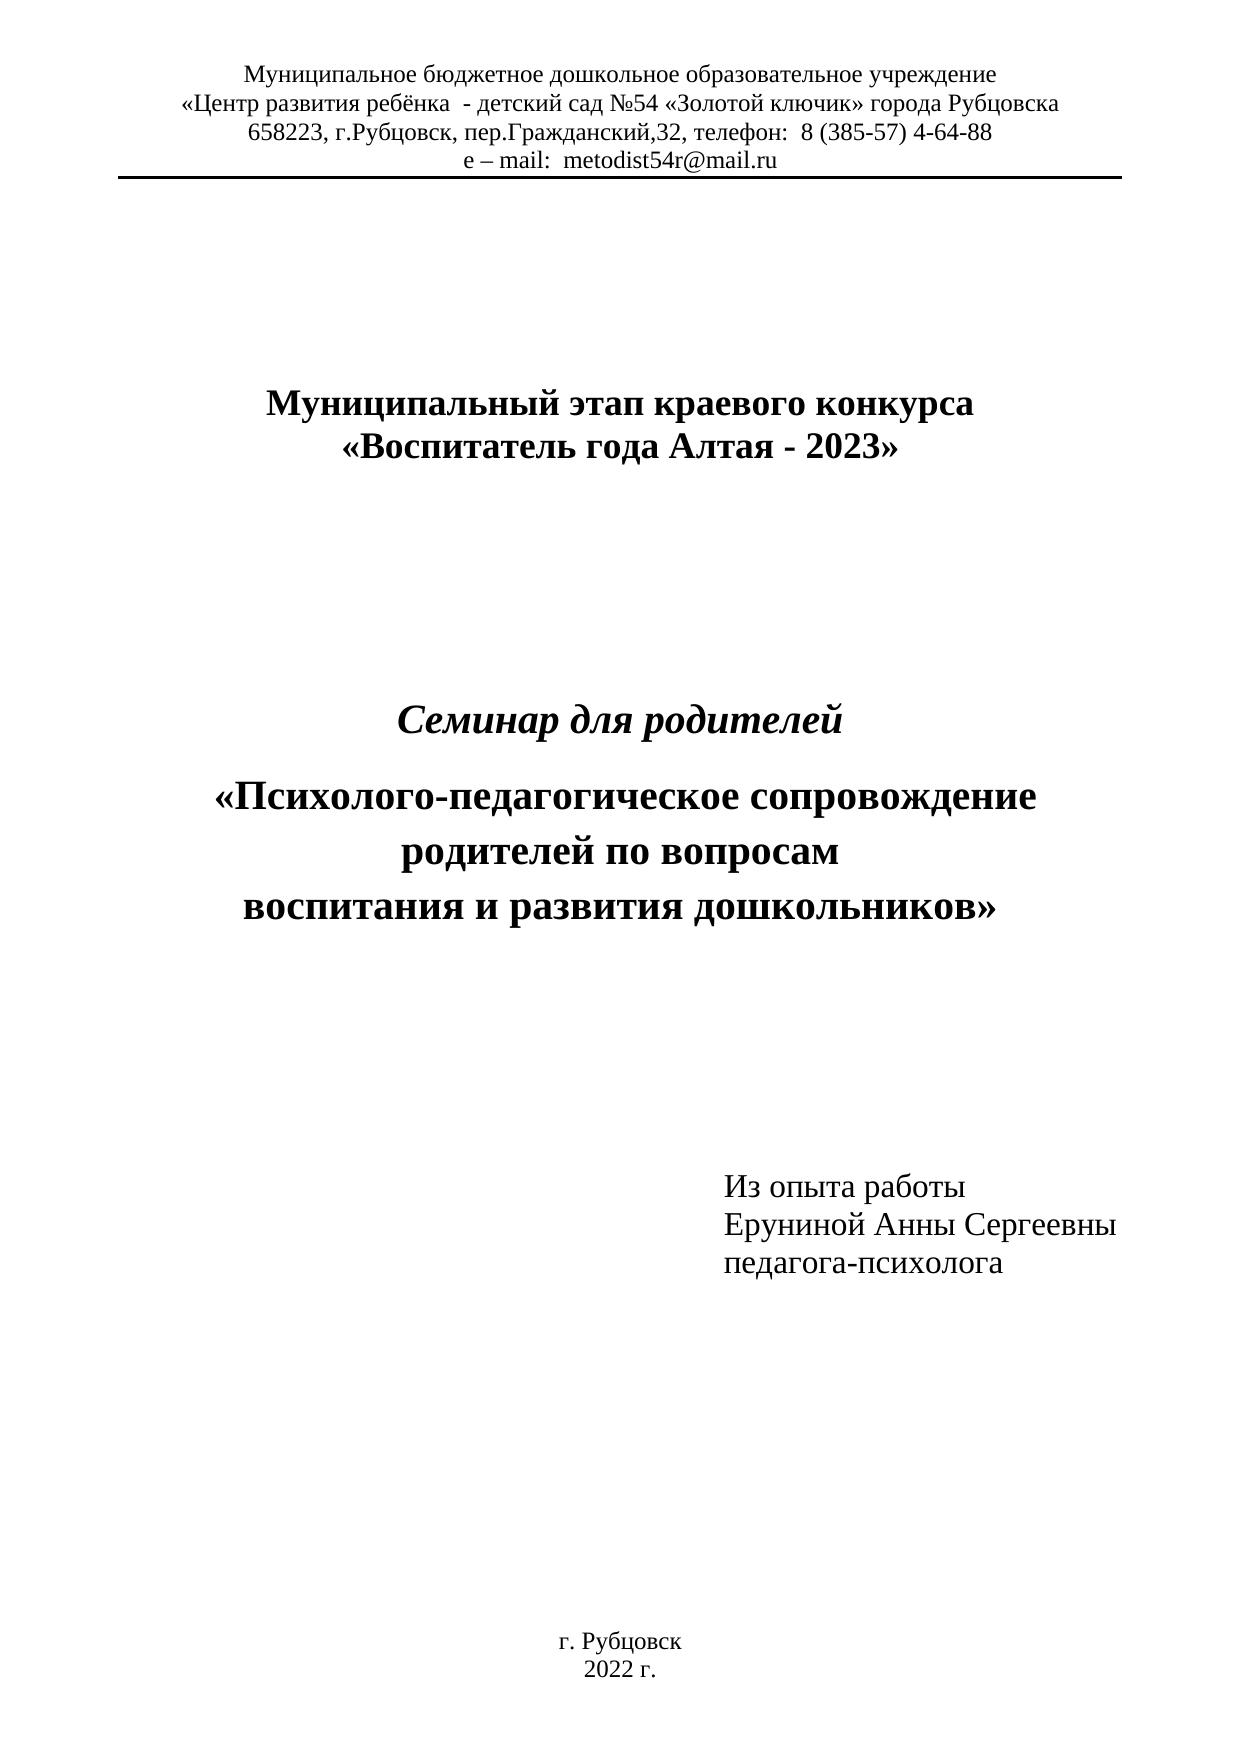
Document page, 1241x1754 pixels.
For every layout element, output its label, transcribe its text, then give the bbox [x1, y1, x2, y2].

text воспитания и развития дошкольников» [118, 881, 1122, 929]
text «Центр развития ребёнка - детский сад №54 «Золотой ключик» города Рубцовска [118, 88, 1122, 117]
text «Психолого-педагогическое сопровождение родителей по вопросам [118, 771, 1122, 873]
text 2022 г. [118, 1654, 1122, 1683]
text педагога-психолога [723, 1242, 1122, 1281]
text e – mail: metodist54r@mail.ru [118, 145, 1122, 176]
text Из опыта работы [723, 1166, 1122, 1204]
text Муниципальное бюджетное дошкольное образовательное учреждение [118, 59, 1122, 88]
text «Воспитатель года Алтая - 2023» [118, 424, 1122, 467]
text 658223, г.Рубцовск, пер.Гражданский,32, телефон: 8 (385-57) 4-64-88 [118, 117, 1122, 145]
text Муниципальный этап краевого конкурса [118, 381, 1122, 424]
text Семинар для родителей [118, 694, 1122, 742]
text Еруниной Анны Сергеевны [723, 1204, 1122, 1242]
text г. Рубцовск [118, 1626, 1122, 1654]
